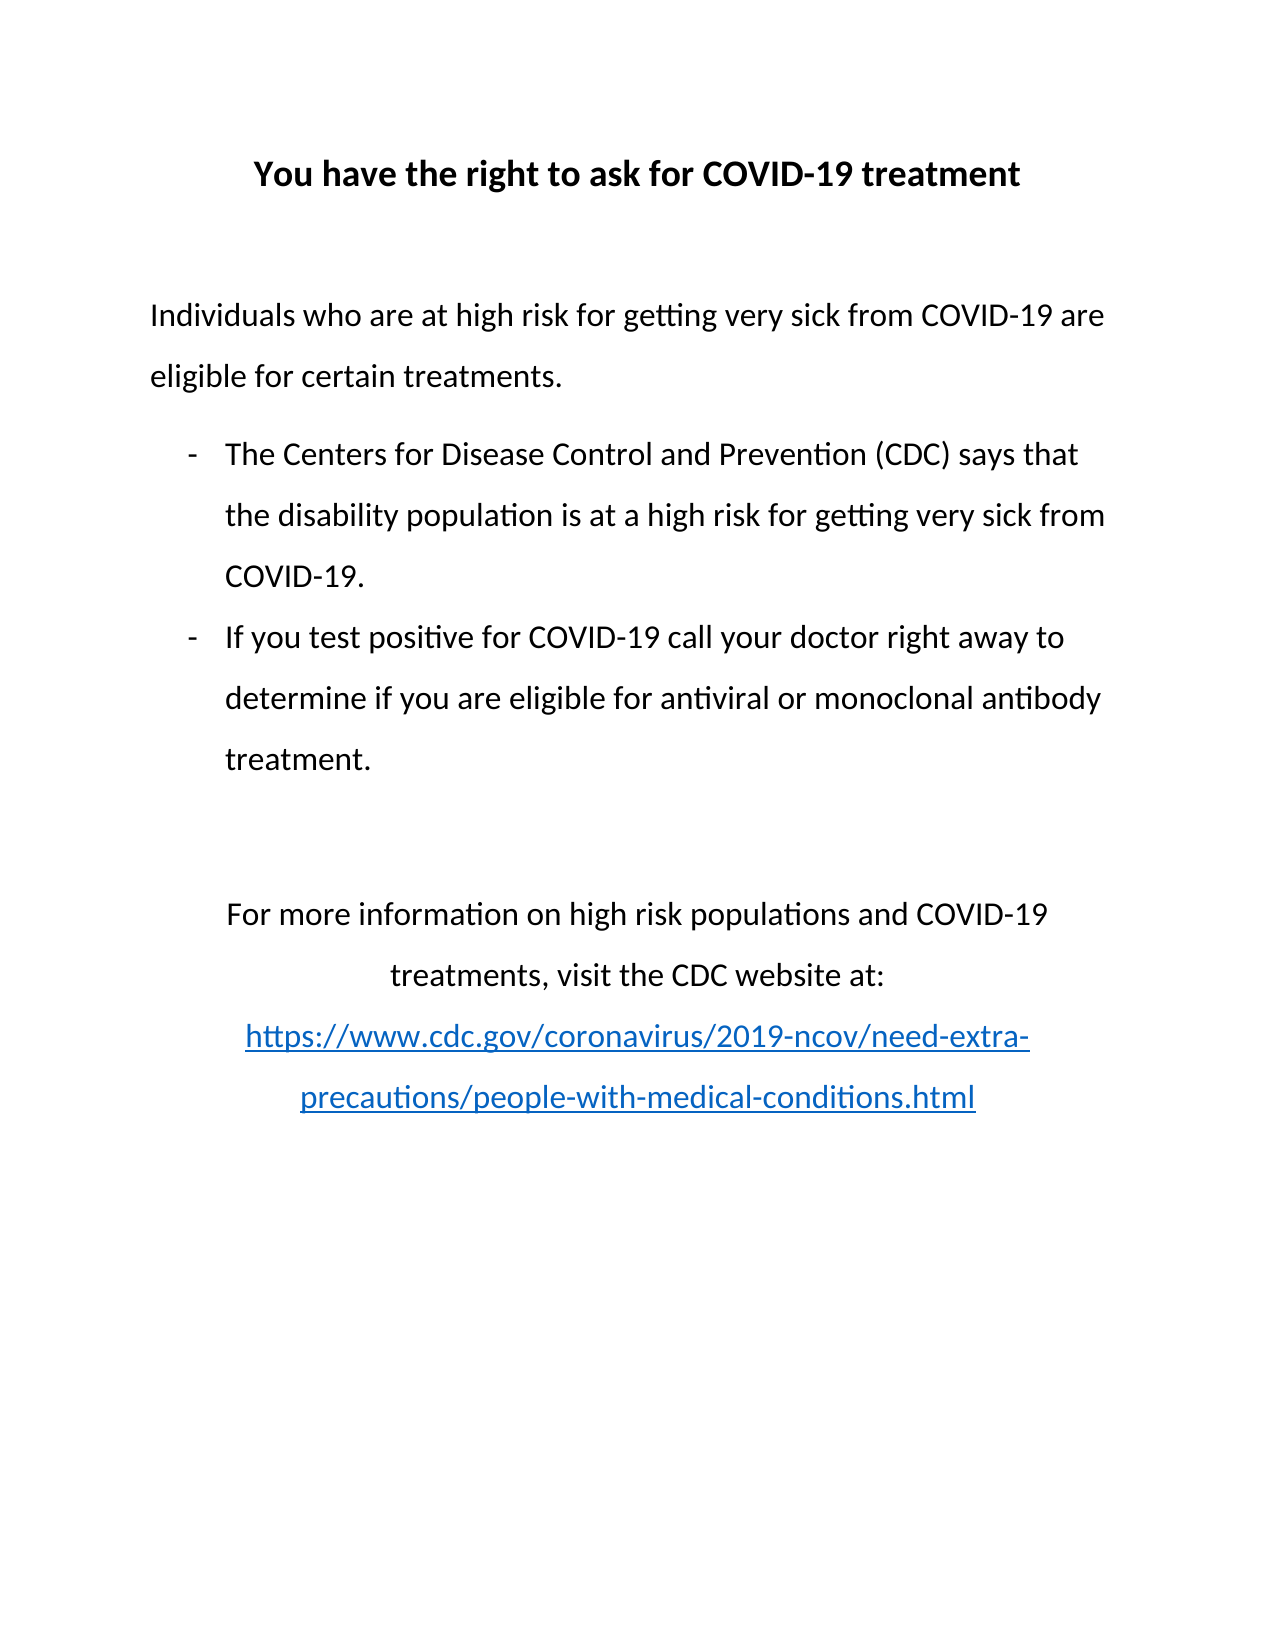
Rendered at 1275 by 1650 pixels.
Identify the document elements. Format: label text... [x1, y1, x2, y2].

text For more information on high risk populations and COVID-19 treatments, visit the CDC website at: https://www.cdc.gov/coronavirus/2019-ncov/need-extra-precautions/people-with-medical-conditions.html [150, 893, 1125, 1117]
text You have the right to ask for COVID-19 treatment [150, 150, 1125, 196]
list If you test positive for COVID-19 call your doctor right away to determine if you are eligible for antiviral or monoclonal antibody treatment. [187, 616, 1125, 778]
text Individuals who are at high risk for getting very sick from COVID-19 are eligible for certain treatments. [150, 294, 1125, 396]
list The Centers for Disease Control and Prevention (CDC) says that the disability population is at a high risk for getting very sick from COVID-19. [187, 433, 1125, 595]
